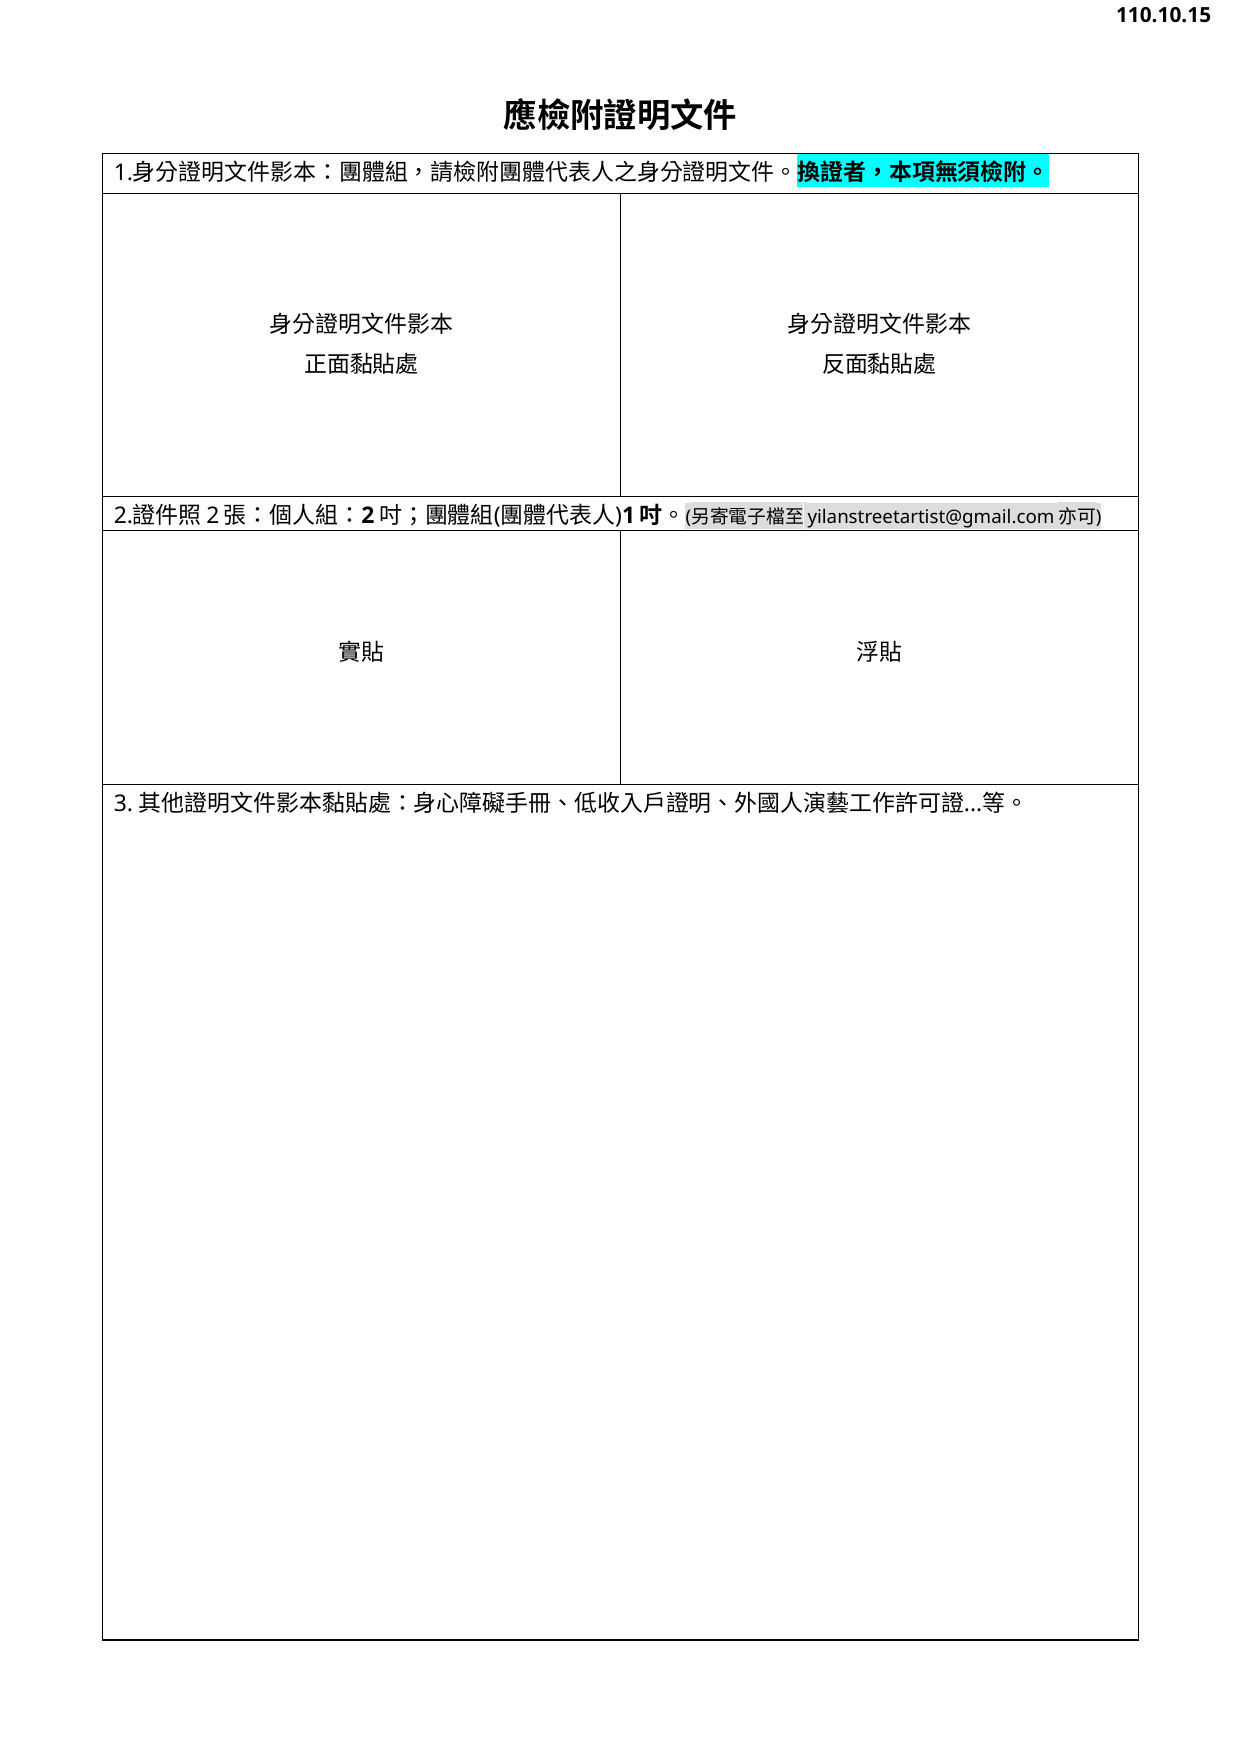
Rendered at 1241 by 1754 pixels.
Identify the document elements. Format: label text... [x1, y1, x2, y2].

table_cell 身分證明文件影本 正面黏貼處 [103, 194, 620, 496]
table_cell 實貼 [103, 531, 620, 784]
table_header 1.身分證明文件影本：團體組，請檢附團體代表人之身分證明文件。換證者，本項無須檢附。 [103, 154, 1138, 193]
text 應檢附證明文件 [118, 89, 1122, 137]
table_cell 浮貼 [621, 531, 1138, 784]
table_cell 3. 其他證明文件影本黏貼處：身心障礙手冊、低收入戶證明、外國人演藝工作許可證...等。 [103, 785, 1138, 1639]
table_cell 2.證件照2張：個人組：2吋；團體組(團體代表人)1吋。(另寄電子檔至yilanstreetartist@gmail.com亦可) [103, 497, 1138, 530]
table_cell 身分證明文件影本 反面黏貼處 [621, 194, 1138, 496]
